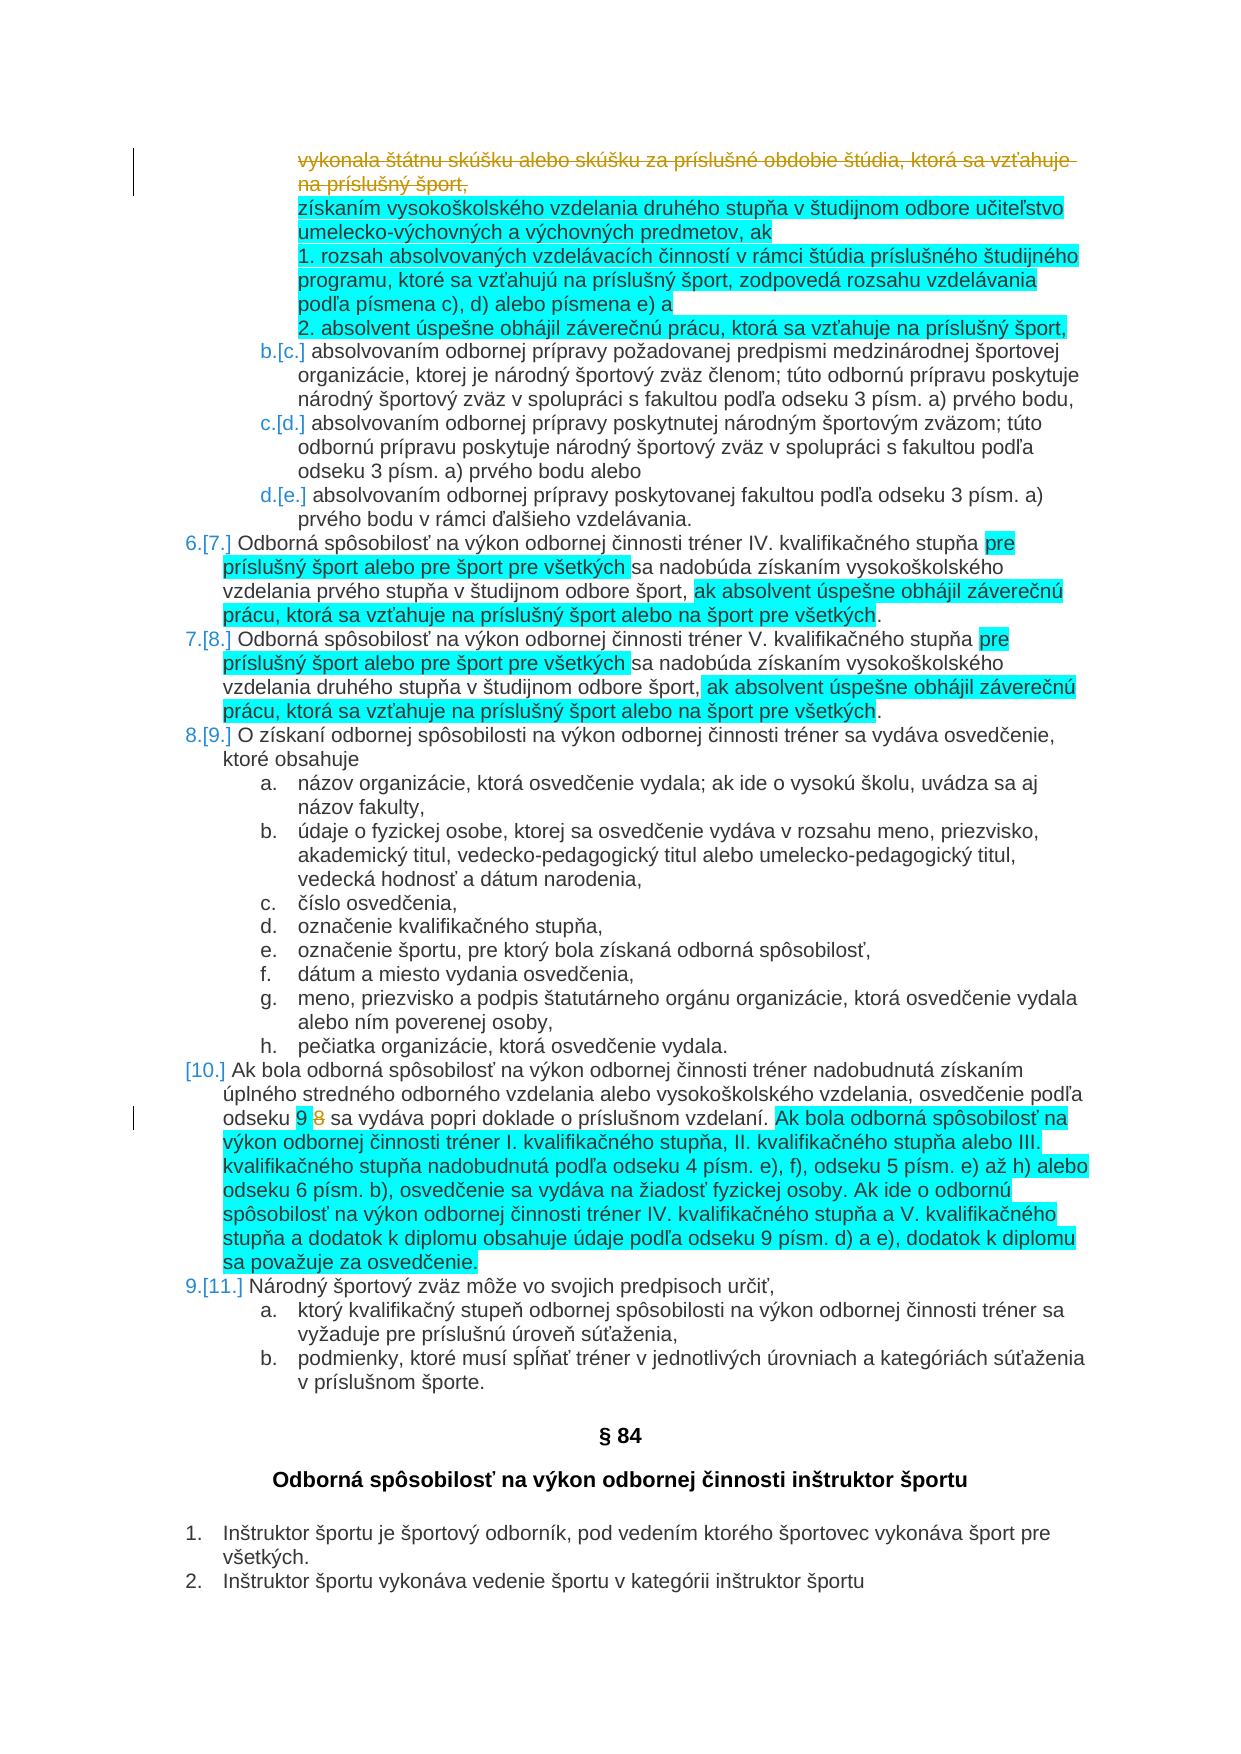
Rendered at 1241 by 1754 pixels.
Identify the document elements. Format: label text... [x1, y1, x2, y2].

list Odborná spôsobilosť na výkon odbornej činnosti tréner V. kvalifikačného stupňa pre príslušný šport alebo pre šport pre všetkých sa nadobúda získaním vysokoškolského vzdelania druhého stupňa v študijnom odbore šport, ak absolvent úspešne obhájil záverečnú prácu, ktorá sa vzťahuje na príslušný šport alebo na šport pre všetkých. [185, 627, 1093, 723]
list Inštruktor športu vykonáva vedenie športu v kategórii inštruktor športu [185, 1569, 1093, 1593]
list ktorý kvalifikačný stupeň odbornej spôsobilosti na výkon odbornej činnosti tréner sa vyžaduje pre príslušnú úroveň súťaženia, [260, 1298, 1093, 1346]
list absolvovaním odbornej prípravy poskytovanej fakultou podľa odseku 3 písm. a) prvého bodu v rámci ďalšieho vzdelávania. [260, 483, 1093, 531]
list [260, 148, 1093, 339]
list O získaní odbornej spôsobilosti na výkon odbornej činnosti tréner sa vydáva osvedčenie, ktoré obsahuje [185, 723, 1093, 771]
list meno, priezvisko a podpis štatutárneho orgánu organizácie, ktorá osvedčenie vydala alebo ním poverenej osoby, [260, 986, 1093, 1034]
list absolvovaním odbornej prípravy požadovanej predpismi medzinárodnej športovej organizácie, ktorej je národný športový zväz členom; túto odbornú prípravu poskytuje národný športový zväz v spolupráci s fakultou podľa odseku 3 písm. a) prvého bodu, [260, 339, 1093, 411]
list Odborná spôsobilosť na výkon odbornej činnosti tréner IV. kvalifikačného stupňa pre príslušný šport alebo pre šport pre všetkých sa nadobúda získaním vysokoškolského vzdelania prvého stupňa v študijnom odbore šport, ak absolvent úspešne obhájil záverečnú prácu, ktorá sa vzťahuje na príslušný šport alebo na šport pre všetkých. [185, 531, 1093, 627]
list označenie športu, pre ktorý bola získaná odborná spôsobilosť, [260, 938, 1093, 962]
text § 84 [148, 1423, 1093, 1448]
text Odborná spôsobilosť na výkon odbornej činnosti inštruktor športu [148, 1467, 1093, 1492]
list názov organizácie, ktorá osvedčenie vydala; ak ide o vysokú školu, uvádza sa aj názov fakulty, [260, 771, 1093, 818]
list Inštruktor športu je športový odborník, pod vedením ktorého športovec vykonáva šport pre všetkých. [185, 1521, 1093, 1569]
list podmienky, ktoré musí spĺňať tréner v jednotlivých úrovniach a kategóriách súťaženia v príslušnom športe. [260, 1346, 1093, 1393]
list číslo osvedčenia, [260, 890, 1093, 914]
list označenie kvalifikačného stupňa, [260, 914, 1093, 938]
list pečiatka organizácie, ktorá osvedčenie vydala. [260, 1034, 1093, 1058]
list absolvovaním odbornej prípravy poskytnutej národným športovým zväzom; túto odbornú prípravu poskytuje národný športový zväz v spolupráci s fakultou podľa odseku 3 písm. a) prvého bodu alebo [260, 411, 1093, 483]
list údaje o fyzickej osobe, ktorej sa osvedčenie vydáva v rozsahu meno, priezvisko, akademický titul, vedecko-pedagogický titul alebo umelecko-pedagogický titul, vedecká hodnosť a dátum narodenia, [260, 818, 1093, 890]
list Ak bola odborná spôsobilosť na výkon odbornej činnosti tréner nadobudnutá získaním úplného stredného odborného vzdelania alebo vysokoškolského vzdelania, osvedčenie podľa odseku 9 sa vydáva popri doklade o príslušnom vzdelaní. Ak bola odborná spôsobilosť na výkon odbornej činnosti tréner I. kvalifikačného stupňa, II. kvalifikačného stupňa alebo III. kvalifikačného stupňa nadobudnutá podľa odseku 4 písm. e), f), odseku 5 písm. e) až h) alebo odseku 6 písm. b), osvedčenie sa vydáva na žiadosť fyzickej osoby. Ak ide o odbornú spôsobilosť na výkon odbornej činnosti tréner IV. kvalifikačného stupňa a V. kvalifikačného stupňa a dodatok k diplomu obsahuje údaje podľa odseku 9 písm. d) a e), dodatok k diplomu sa považuje za osvedčenie. [185, 1058, 1093, 1274]
list Národný športový zväz môže vo svojich predpisoch určiť, [185, 1274, 1093, 1298]
list dátum a miesto vydania osvedčenia, [260, 962, 1093, 986]
